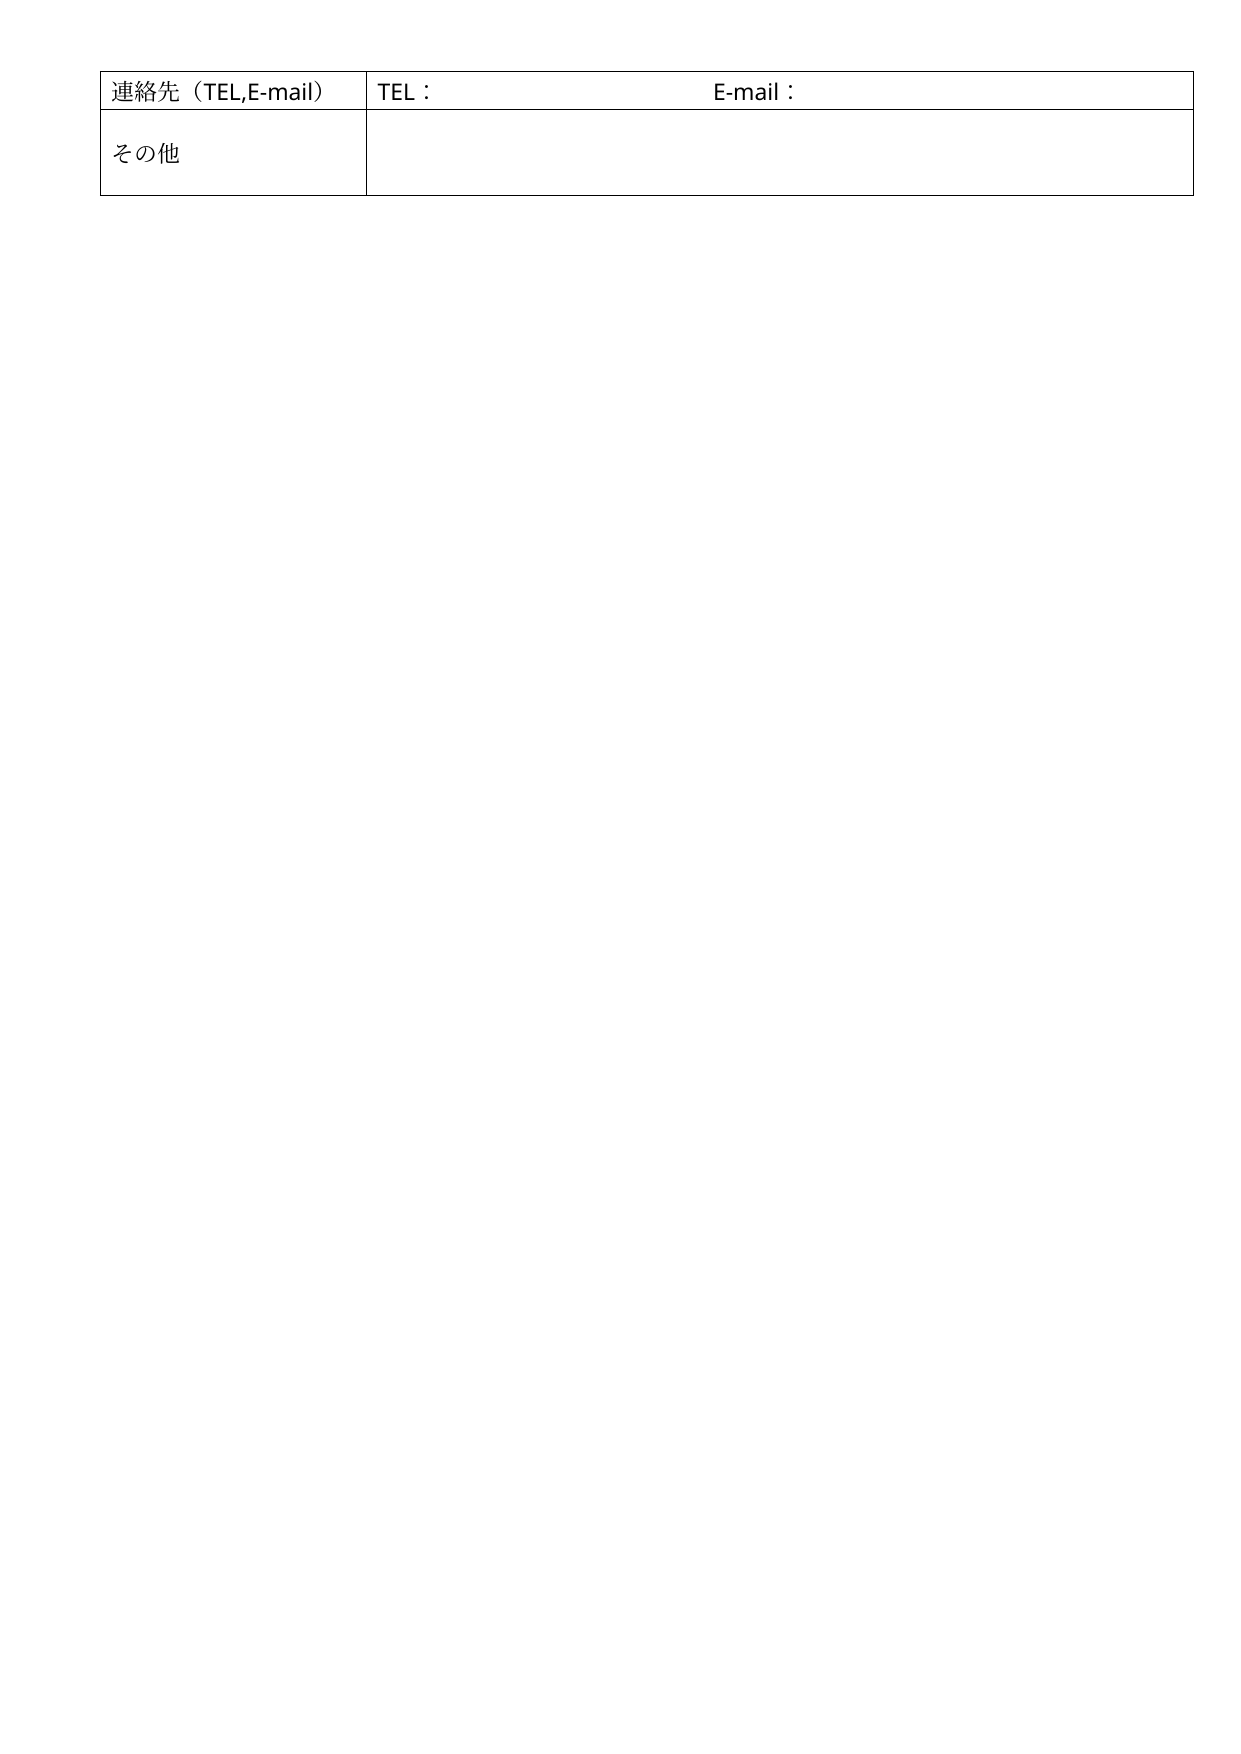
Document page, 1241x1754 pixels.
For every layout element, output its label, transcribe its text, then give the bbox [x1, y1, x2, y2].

table_cell その他 [101, 110, 366, 195]
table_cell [367, 72, 1193, 109]
table_cell [367, 110, 1193, 195]
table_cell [101, 72, 366, 109]
